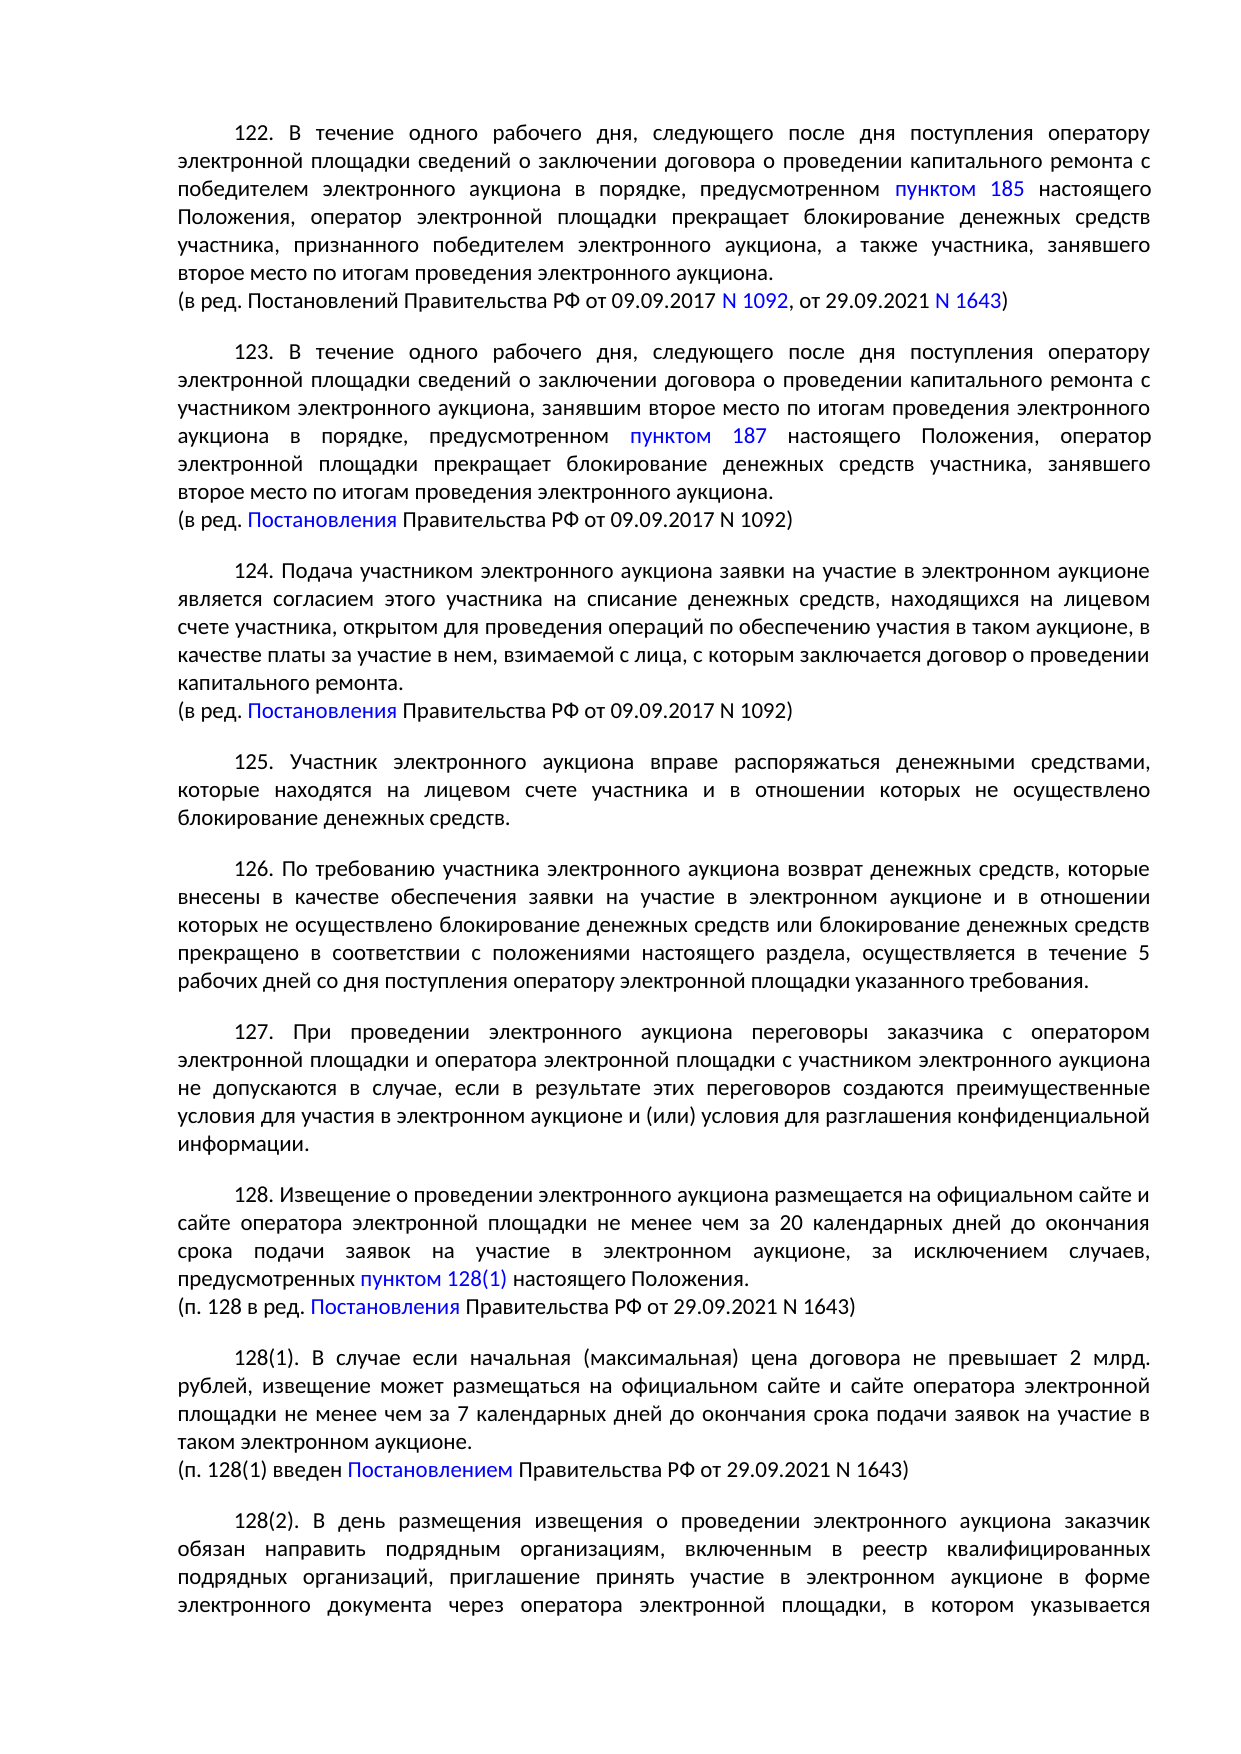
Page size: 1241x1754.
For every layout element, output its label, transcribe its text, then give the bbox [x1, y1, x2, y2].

text (в ред. Постановления Правительства РФ от 09.09.2017 N 1092) [177, 696, 1152, 724]
text 126. По требованию участника электронного аукциона возврат денежных средств, которые внесены в качестве обеспечения заявки на участие в электронном аукционе и в отношении которых не осуществлено блокирование денежных средств или блокирование денежных средств прекращено в соответствии с положениями настоящего раздела, осуществляется в течение 5 рабочих дней со дня поступления оператору электронной площадки указанного требования. [177, 854, 1152, 994]
text (в ред. Постановлений Правительства РФ от 09.09.2017 N 1092, от 29.09.2021 N 1643) [177, 286, 1152, 314]
text 123. В течение одного рабочего дня, следующего после дня поступления оператору электронной площадки сведений о заключении договора о проведении капитального ремонта с участником электронного аукциона, занявшим второе место по итогам проведения электронного аукциона в порядке, предусмотренном пунктом 187 настоящего Положения, оператор электронной площадки прекращает блокирование денежных средств участника, занявшего второе место по итогам проведения электронного аукциона. [177, 337, 1152, 505]
text 125. Участник электронного аукциона вправе распоряжаться денежными средствами, которые находятся на лицевом счете участника и в отношении которых не осуществлено блокирование денежных средств. [177, 747, 1152, 831]
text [177, 1506, 1152, 1618]
text (п. 128(1) введен Постановлением Правительства РФ от 29.09.2021 N 1643) [177, 1455, 1152, 1483]
text 128. Извещение о проведении электронного аукциона размещается на официальном сайте и сайте оператора электронной площадки не менее чем за 20 календарных дней до окончания срока подачи заявок на участие в электронном аукционе, за исключением случаев, предусмотренных пунктом 128(1) настоящего Положения. [177, 1180, 1152, 1292]
text 124. Подача участником электронного аукциона заявки на участие в электронном аукционе является согласием этого участника на списание денежных средств, находящихся на лицевом счете участника, открытом для проведения операций по обеспечению участия в таком аукционе, в качестве платы за участие в нем, взимаемой с лица, с которым заключается договор о проведении капитального ремонта. [177, 556, 1152, 696]
text (п. 128 в ред. Постановления Правительства РФ от 29.09.2021 N 1643) [177, 1292, 1152, 1320]
text 122. В течение одного рабочего дня, следующего после дня поступления оператору электронной площадки сведений о заключении договора о проведении капитального ремонта с победителем электронного аукциона в порядке, предусмотренном пунктом 185 настоящего Положения, оператор электронной площадки прекращает блокирование денежных средств участника, признанного победителем электронного аукциона, а также участника, занявшего второе место по итогам проведения электронного аукциона. [177, 118, 1152, 286]
text 127. При проведении электронного аукциона переговоры заказчика с оператором электронной площадки и оператора электронной площадки с участником электронного аукциона не допускаются в случае, если в результате этих переговоров создаются преимущественные условия для участия в электронном аукционе и (или) условия для разглашения конфиденциальной информации. [177, 1017, 1152, 1157]
text (в ред. Постановления Правительства РФ от 09.09.2017 N 1092) [177, 505, 1152, 533]
text 128(1). В случае если начальная (максимальная) цена договора не превышает 2 млрд. рублей, извещение может размещаться на официальном сайте и сайте оператора электронной площадки не менее чем за 7 календарных дней до окончания срока подачи заявок на участие в таком электронном аукционе. [177, 1343, 1152, 1455]
